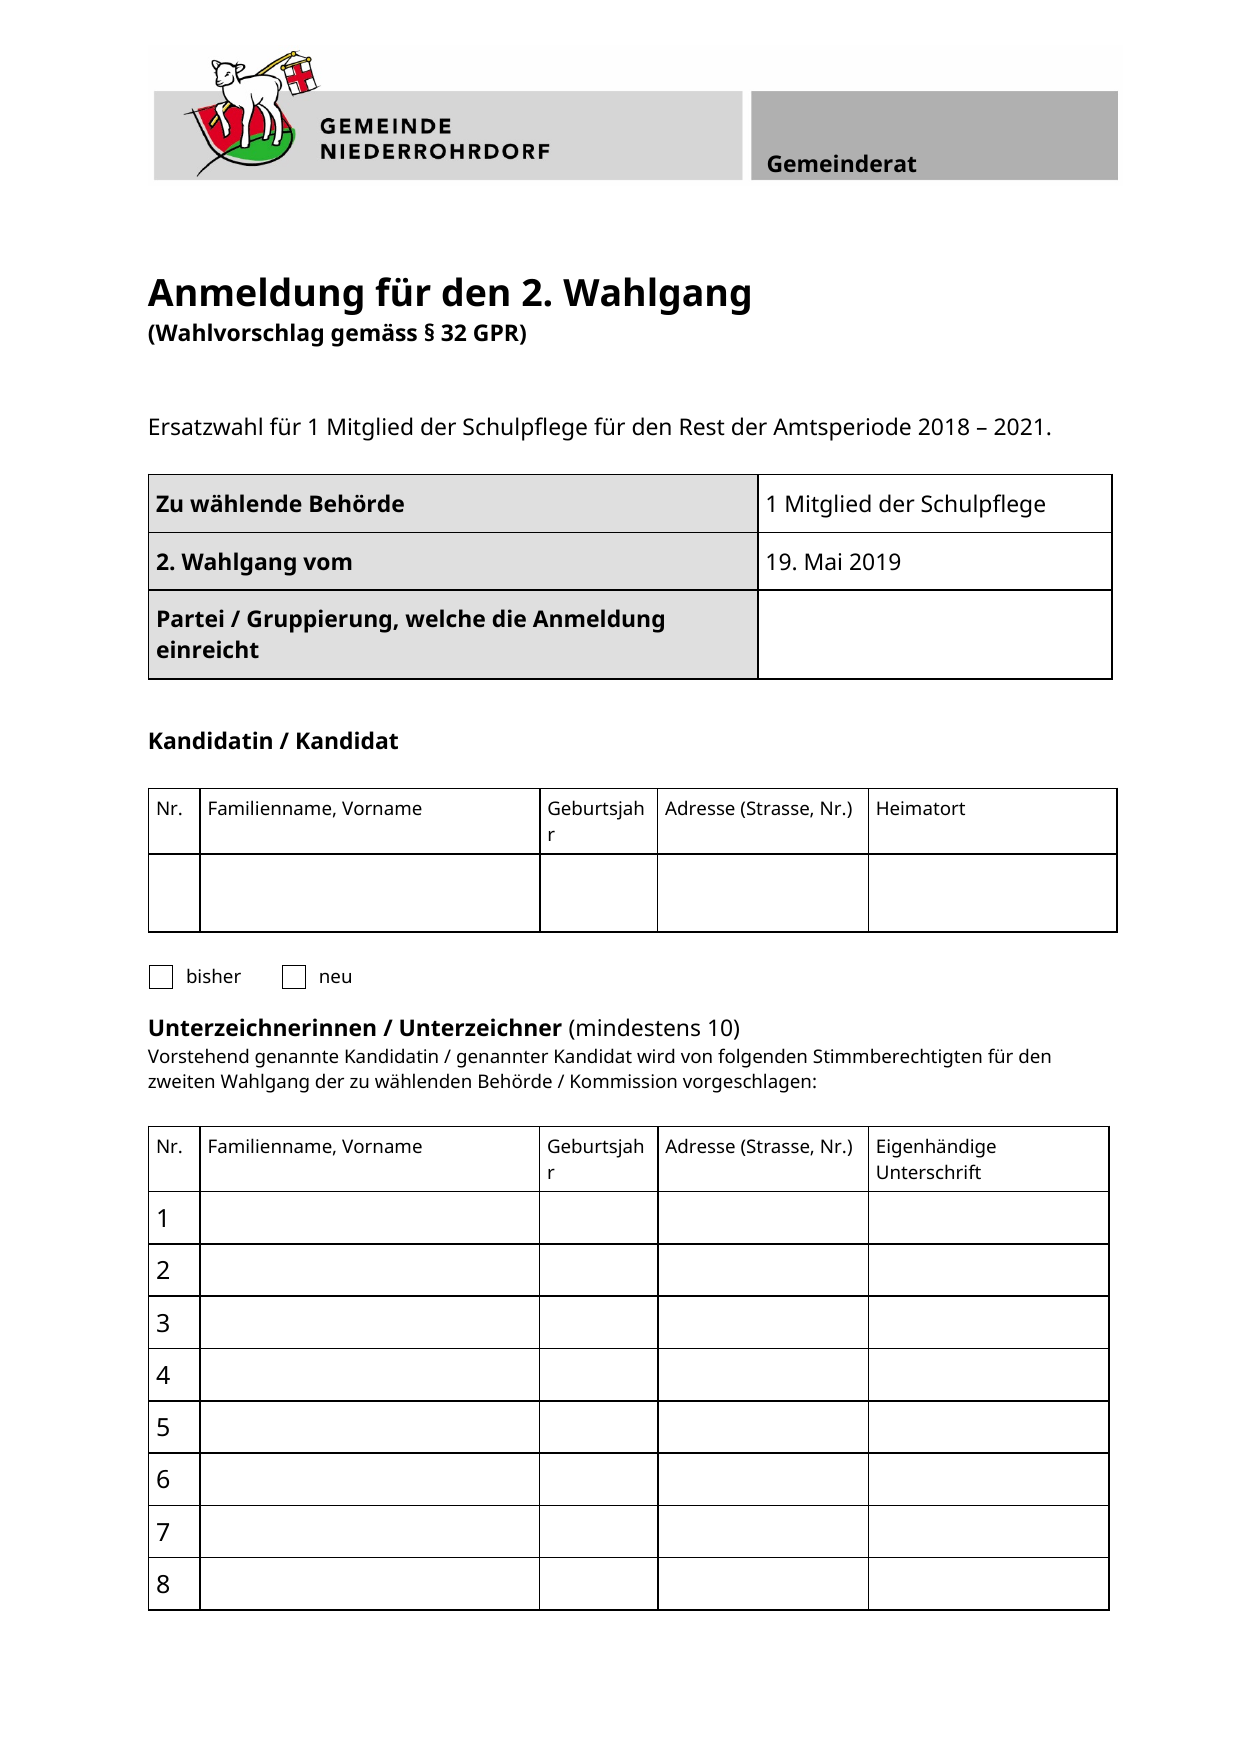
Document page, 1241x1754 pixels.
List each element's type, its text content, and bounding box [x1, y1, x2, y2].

table_cell [869, 855, 1116, 931]
table_cell [869, 1245, 1108, 1295]
table_header Familienname, Vorname [201, 1127, 539, 1191]
table_cell [869, 1558, 1108, 1609]
table_cell [659, 1297, 868, 1348]
table_cell [201, 1245, 539, 1295]
table_header Geburtsjahr [540, 1127, 657, 1191]
text Anmeldung für den 2. Wahlgang [148, 266, 1092, 317]
table_cell [540, 1558, 657, 1609]
table_cell 8 [149, 1558, 199, 1609]
table_cell [540, 1454, 657, 1504]
table_cell [540, 1245, 657, 1295]
table_cell [201, 1192, 539, 1243]
table_cell [659, 1245, 868, 1295]
table_cell 2. Wahlgang vom [149, 533, 757, 589]
text Vorstehend genannte Kandidatin / genannter Kandidat wird von folgenden Stimmberechtigten für den zweiten Wahlgang der zu wählenden Behörde / Kommission vorgeschlagen: [148, 1043, 1092, 1094]
table_cell [540, 1297, 657, 1348]
table_cell 5 [149, 1402, 199, 1452]
text Gemeinderat [148, 149, 1092, 179]
table_cell [869, 1349, 1108, 1400]
table_cell [201, 1558, 539, 1609]
table_header Nr. [149, 1127, 199, 1191]
table_cell [869, 1297, 1108, 1348]
table_cell [541, 855, 657, 931]
text Unterzeichnerinnen / Unterzeichner (mindestens 10) [148, 1012, 1092, 1043]
table_cell [149, 855, 199, 931]
table_cell [659, 1558, 868, 1609]
table_cell 1 [149, 1192, 199, 1243]
text (Wahlvorschlag gemäss § 32 GPR) [148, 317, 1092, 348]
table_cell [659, 1192, 868, 1243]
table_cell [540, 1192, 657, 1243]
table_cell [201, 1454, 539, 1504]
table_cell 19. Mai 2019 [759, 533, 1111, 589]
table_cell [201, 1506, 539, 1557]
table_cell 6 [149, 1454, 199, 1504]
table_cell [659, 1349, 868, 1400]
table_header Familienname, Vorname [201, 789, 539, 853]
table_cell Partei / Gruppierung, welche die Anmeldung einreicht [149, 591, 757, 678]
text Ersatzwahl für 1 Mitglied der Schulpflege für den Rest der Amtsperiode 2018 – 2021. [148, 411, 1092, 442]
table_cell [869, 1402, 1108, 1452]
table_header Nr. [149, 789, 199, 853]
table_cell 3 [149, 1297, 199, 1348]
table_header Zu wählende Behörde [149, 475, 757, 531]
table_header Geburtsjahr [541, 789, 657, 853]
table_cell [201, 1349, 539, 1400]
table_cell [759, 591, 1111, 678]
table_cell [659, 1506, 868, 1557]
table_header Adresse (Strasse, Nr.) [658, 789, 868, 853]
table_header Adresse (Strasse, Nr.) [659, 1127, 868, 1191]
table_cell [540, 1506, 657, 1557]
table_cell [201, 1402, 539, 1452]
table_cell [540, 1402, 657, 1452]
table_cell [869, 1192, 1108, 1243]
table_header Heimatort [869, 789, 1116, 853]
table_cell [658, 855, 868, 931]
table_cell [201, 855, 539, 931]
table_cell [201, 1297, 539, 1348]
picture [147, 45, 1123, 186]
table_cell [659, 1402, 868, 1452]
table_cell 7 [149, 1506, 199, 1557]
table_cell [869, 1454, 1108, 1504]
table_header Eigenhändige Unterschrift [869, 1127, 1108, 1191]
table_cell [869, 1506, 1108, 1557]
table_cell 2 [149, 1245, 199, 1295]
table_cell 4 [149, 1349, 199, 1400]
text Kandidatin / Kandidat [148, 725, 1092, 756]
table_cell [659, 1454, 868, 1504]
table_cell [540, 1349, 657, 1400]
text bisher neu [148, 964, 1092, 989]
table_header 1 Mitglied der Schulpflege [759, 475, 1111, 531]
